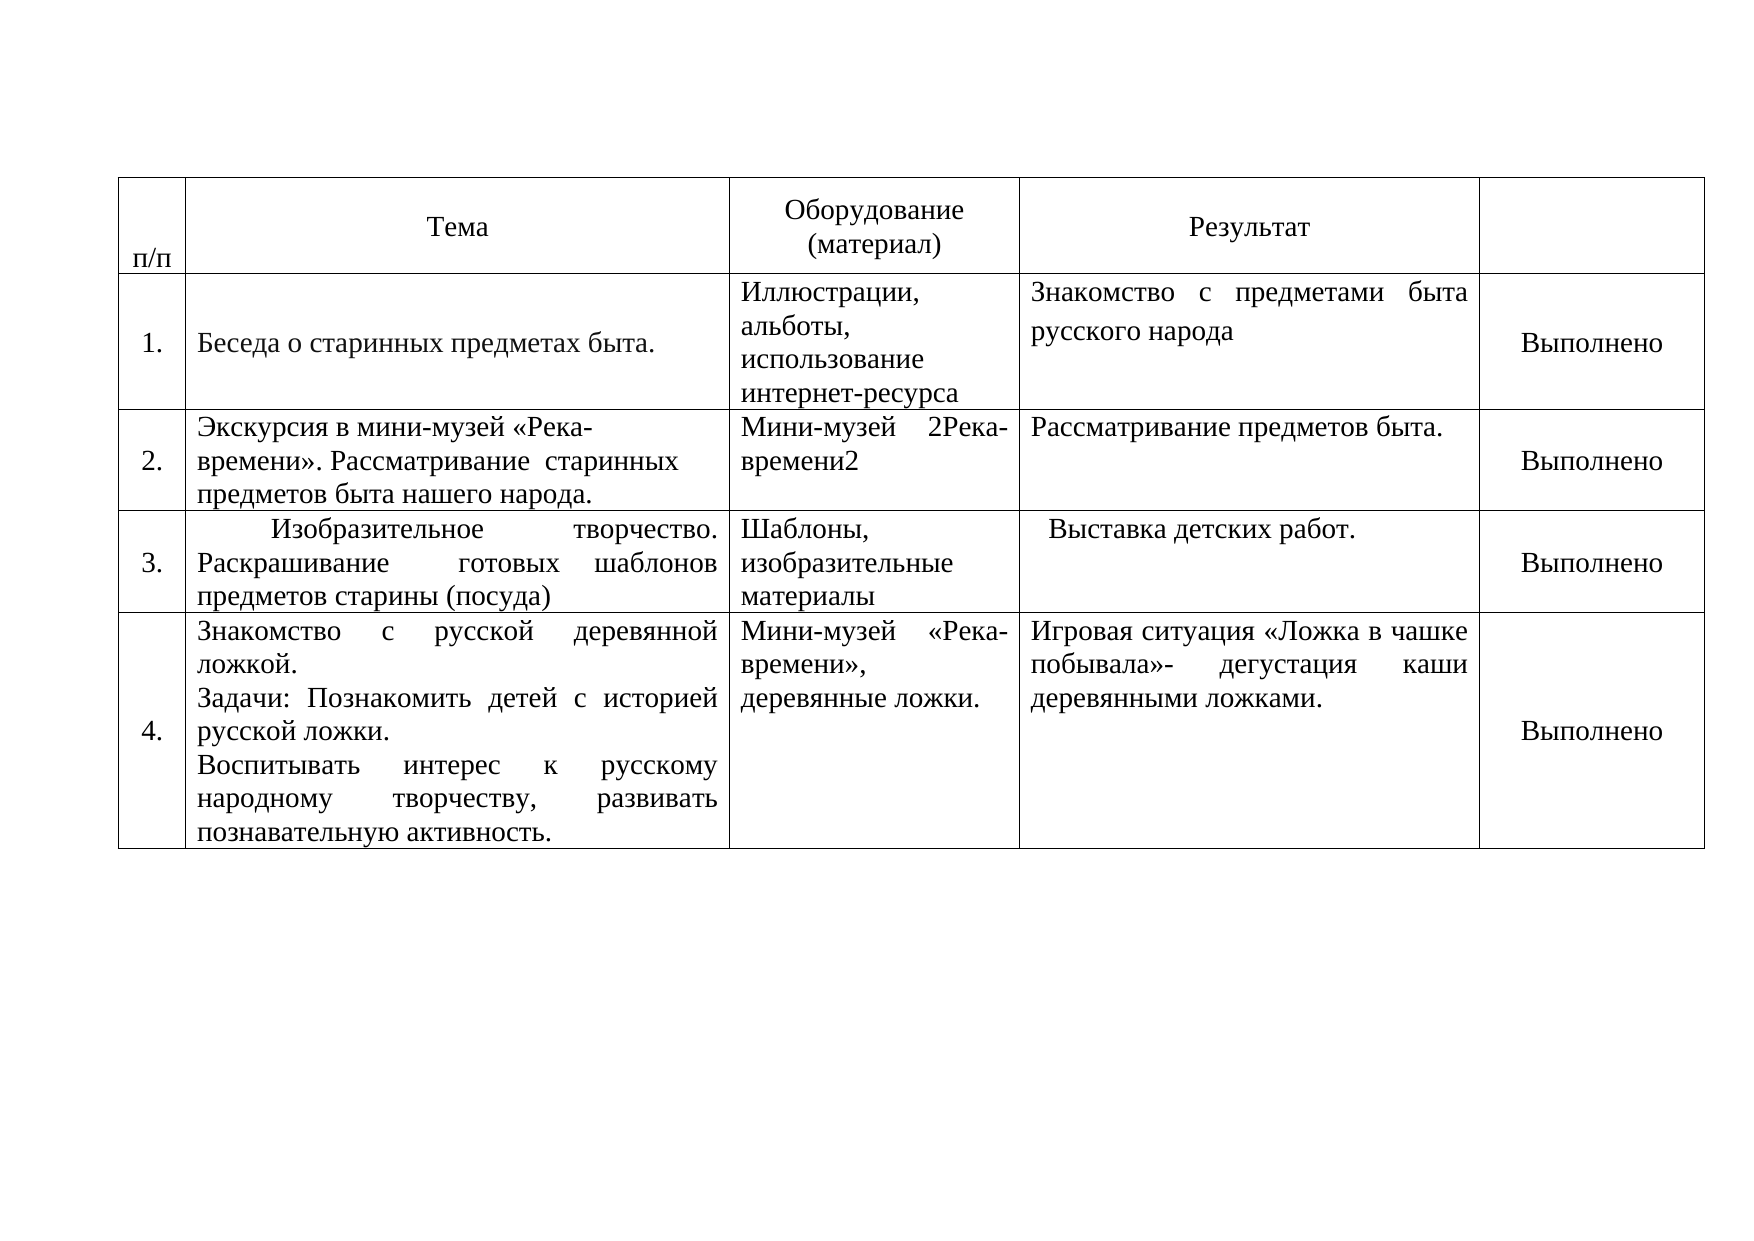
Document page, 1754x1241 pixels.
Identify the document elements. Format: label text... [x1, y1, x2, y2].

table_cell Изобразительное творчество. Раскрашивание готовых шаблонов предметов старины (посуда) [186, 511, 729, 612]
table_cell Игровая ситуация «Ложка в чашке побывала»- дегустация каши деревянными ложками. [1020, 613, 1479, 848]
table_header № п/п [119, 178, 185, 273]
table_cell Беседа о старинных предметах быта. [186, 274, 729, 408]
table_cell Выполнено [1480, 274, 1704, 408]
table_header Результат [1020, 178, 1479, 273]
table_header Оборудование (материал) [730, 178, 1019, 273]
table_cell Знакомство с предметами быта русского народа [1020, 274, 1479, 408]
table_header Тема [186, 178, 729, 273]
table_cell Выполнено [1480, 511, 1704, 612]
table_cell Выполнено [1480, 613, 1704, 848]
table_cell Выполнено [1480, 410, 1704, 510]
table_header [1480, 178, 1704, 273]
table_cell Шаблоны, изобразительные материалы [730, 511, 1019, 612]
table_cell Знакомство с русской деревянной ложкой. Задачи: Познакомить детей с историей русской ложки. Воспитывать интерес к русскому народному творчеству, развивать познавательную активность. [186, 613, 729, 848]
table_cell Мини-музей «Река-времени», деревянные ложки. [730, 613, 1019, 848]
table_cell Рассматривание предметов быта. [1020, 410, 1479, 510]
table_cell Экскурсия в мини-музей «Река-времени». Рассматривание старинных предметов быта нашего народа. [186, 410, 729, 510]
table_cell 3. [119, 511, 185, 612]
table_cell Выставка детских работ. [1020, 511, 1479, 612]
table_cell 2. [119, 410, 185, 510]
table_cell Мини-музей 2Река-времени2 [730, 410, 1019, 510]
table_cell Иллюстрации, альботы, использование интернет-ресурса [730, 274, 1019, 408]
table_cell 4. [119, 613, 185, 848]
table_cell 1. [119, 274, 185, 408]
